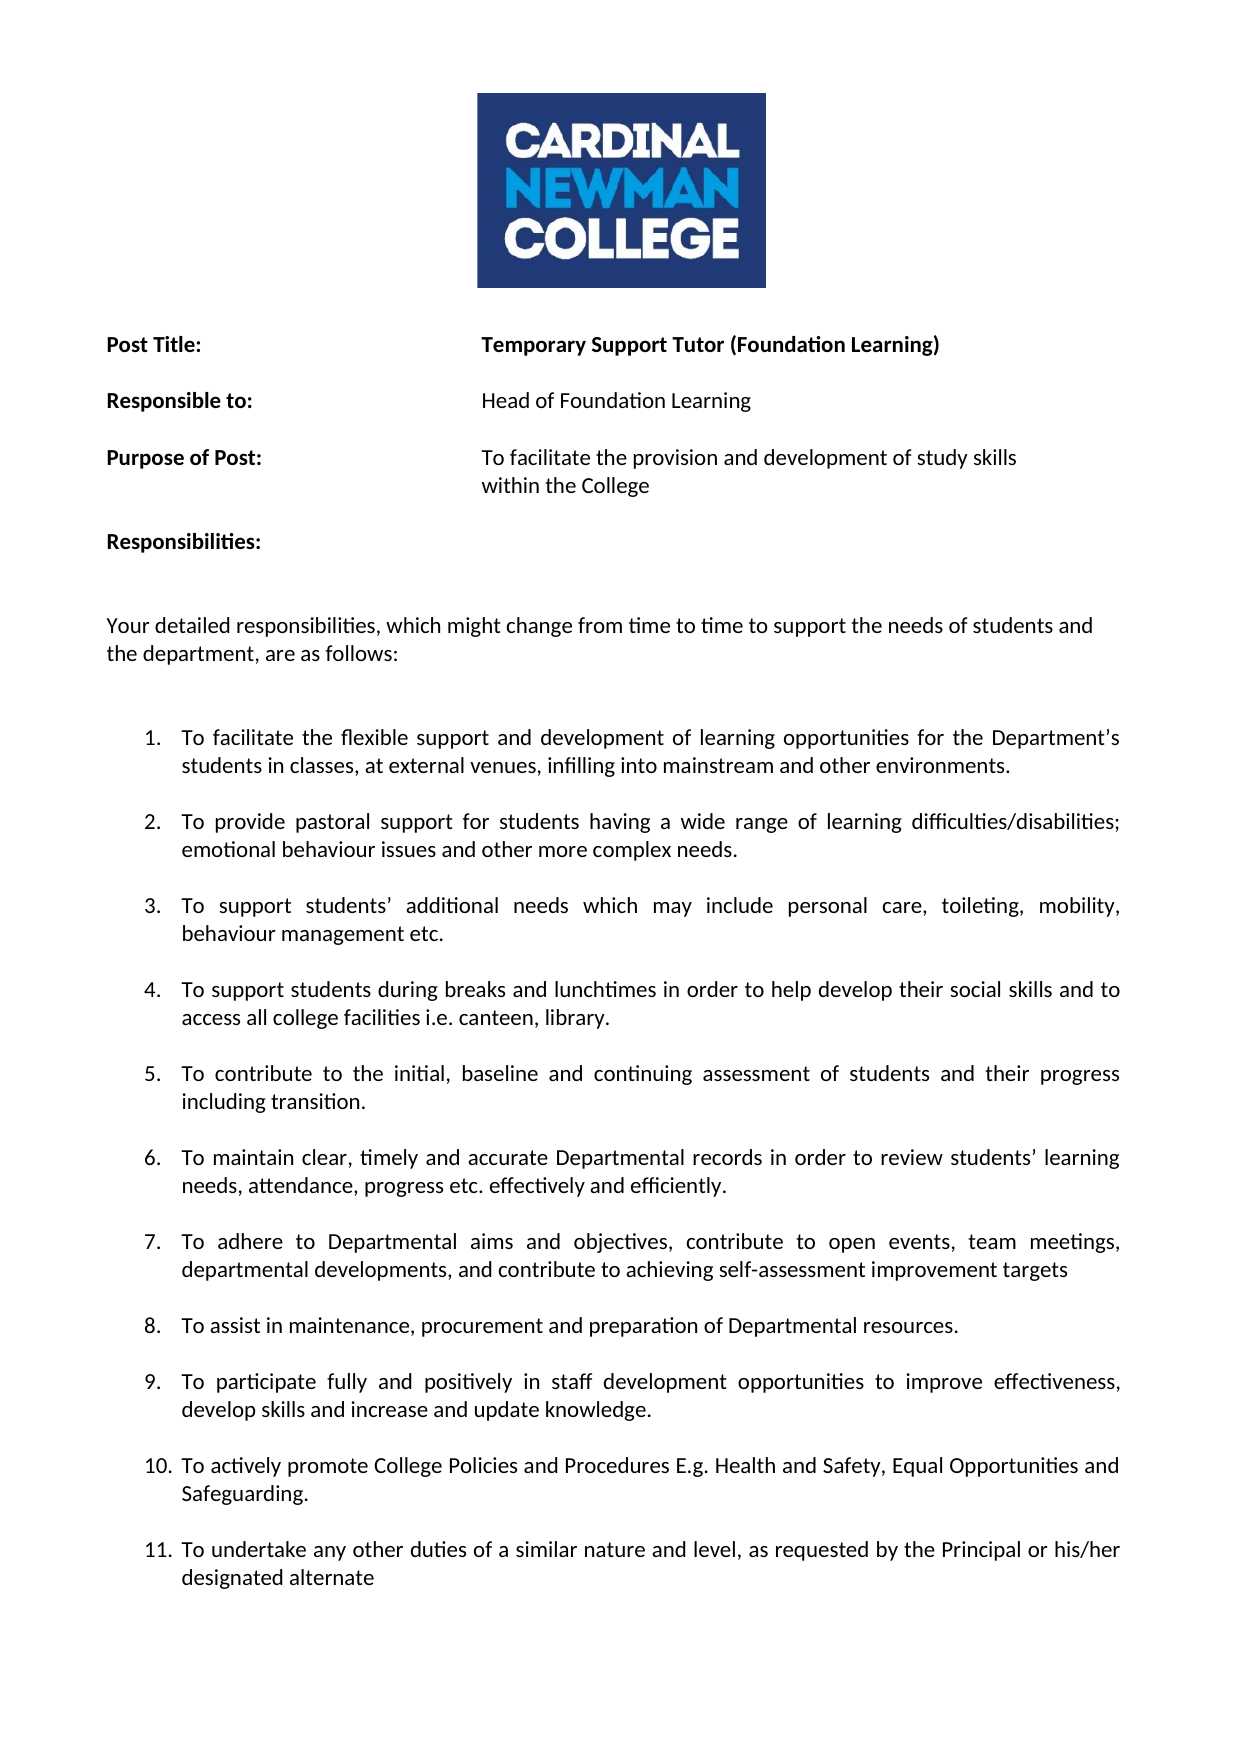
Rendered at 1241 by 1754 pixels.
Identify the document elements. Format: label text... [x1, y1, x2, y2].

picture [477, 93, 766, 288]
text Your detailed responsibilities, which might change from time to time to support the needs of students and the department, are as follows: [106, 611, 1122, 667]
list To undertake any other duties of a similar nature and level, as requested by the Principal or his/her designated alternate [144, 1536, 1122, 1592]
list To assist in maintenance, procurement and preparation of Departmental resources. [144, 1311, 1122, 1339]
list To facilitate the flexible support and development of learning opportunities for the Department’s students in classes, at external venues, infilling into mainstream and other environments. [144, 723, 1122, 779]
list To support students’ additional needs which may include personal care, toileting, mobility, behaviour management etc. [144, 891, 1122, 947]
list To contribute to the initial, baseline and continuing assessment of students and their progress including transition. [144, 1059, 1122, 1115]
text Post Title: Temporary Support Tutor (Foundation Learning) [106, 331, 1122, 359]
text Responsible to: Head of Foundation Learning [106, 387, 1122, 415]
list To adhere to Departmental aims and objectives, contribute to open events, team meetings, departmental developments, and contribute to achieving self-assessment improvement targets [144, 1227, 1122, 1283]
text Purpose of Post: To facilitate the provision and development of study skills [106, 443, 1122, 471]
text within the College [106, 471, 1122, 499]
list To participate fully and positively in staff development opportunities to improve effectiveness, develop skills and increase and update knowledge. [144, 1367, 1122, 1423]
list To support students during breaks and lunchtimes in order to help develop their social skills and to access all college facilities i.e. canteen, library. [144, 975, 1122, 1031]
list To provide pastoral support for students having a wide range of learning difficulties/disabilities; emotional behaviour issues and other more complex needs. [144, 807, 1122, 863]
list To maintain clear, timely and accurate Departmental records in order to review students’ learning needs, attendance, progress etc. effectively and efficiently. [144, 1143, 1122, 1199]
list To actively promote College Policies and Procedures E.g. Health and Safety, Equal Opportunities and Safeguarding. [144, 1451, 1122, 1507]
text Responsibilities: [106, 527, 1122, 555]
